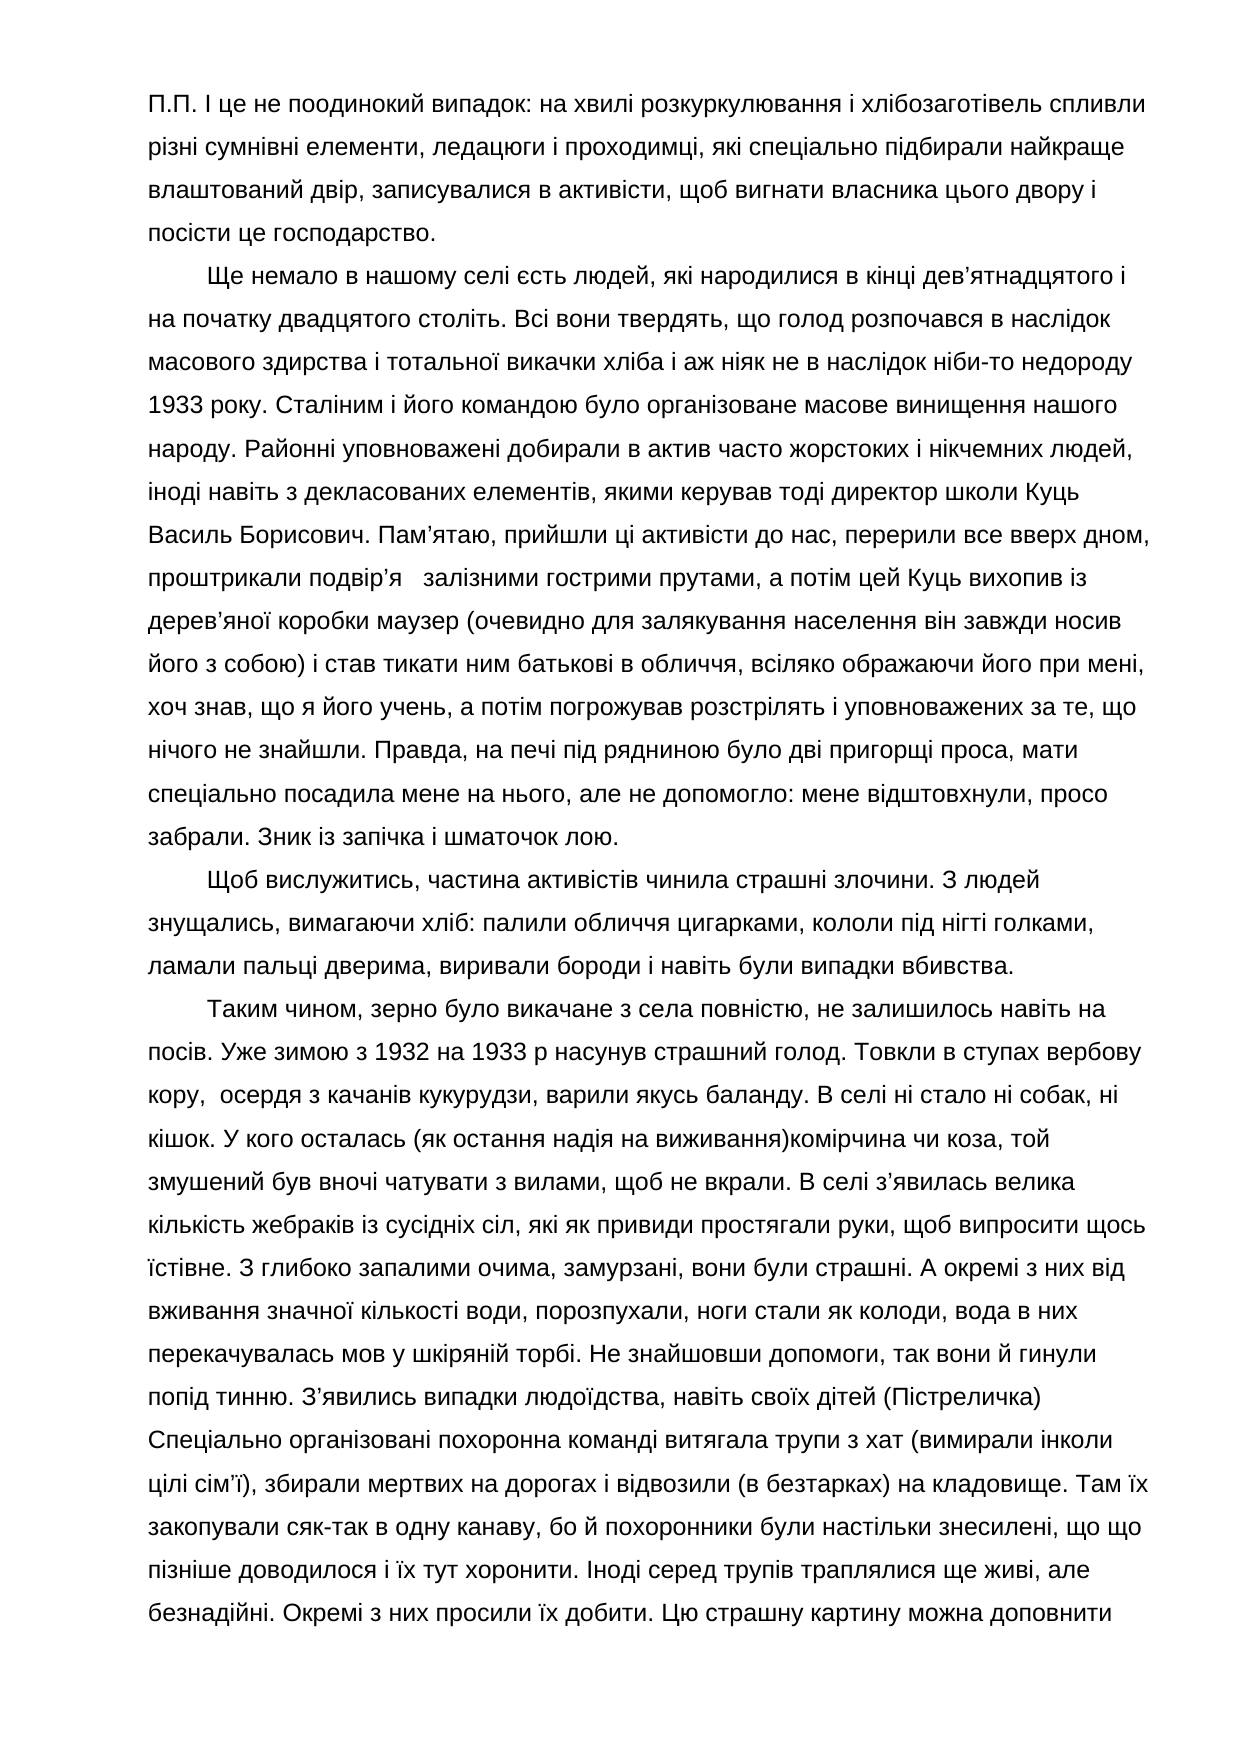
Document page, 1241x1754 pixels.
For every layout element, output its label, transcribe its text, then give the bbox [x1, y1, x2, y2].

text Щоб вислужитись, частина активістів чинила страшні злочини. З людей знущались, вимагаючи хліб: палили обличчя цигарками, кололи під нігті голками, ламали пальці дверима, виривали бороди і навіть були випадки вбивства. [148, 865, 1152, 980]
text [148, 88, 1152, 247]
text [148, 994, 1152, 1627]
text Ще немало в нашому селі єсть людей, які народилися в кінці дев’ятнадцятого і на початку двадцятого століть. Всі вони твердять, що голод розпочався в наслідок масового здирства і тотальної викачки хліба і аж ніяк не в наслідок ніби-то недороду 1933 року. Сталіним і його командою було організоване масове винищення нашого народу. Районні уповноважені добирали в актив часто жорстоких і нікчемних людей, іноді навіть з декласованих елементів, якими керував тоді директор школи Куць Василь Борисович. Пам’ятаю, прийшли ці активісти до нас, перерили все вверх дном, проштрикали подвір’я залізними гострими прутами, а потім цей Куць вихопив із дерев’яної коробки маузер (очевидно для залякування населення він завжди носив його з собою) і став тикати ним батькові в обличчя, всіляко ображаючи його при мені, хоч знав, що я його учень, а потім погрожував розстрілять і уповноважених за те, що нічого не знайшли. Правда, на печі під рядниною було дві пригорщі проса, мати спеціально посадила мене на нього, але не допомогло: мене відштовхнули, просо забрали. Зник із запічка і шматочок лою. [148, 261, 1152, 850]
